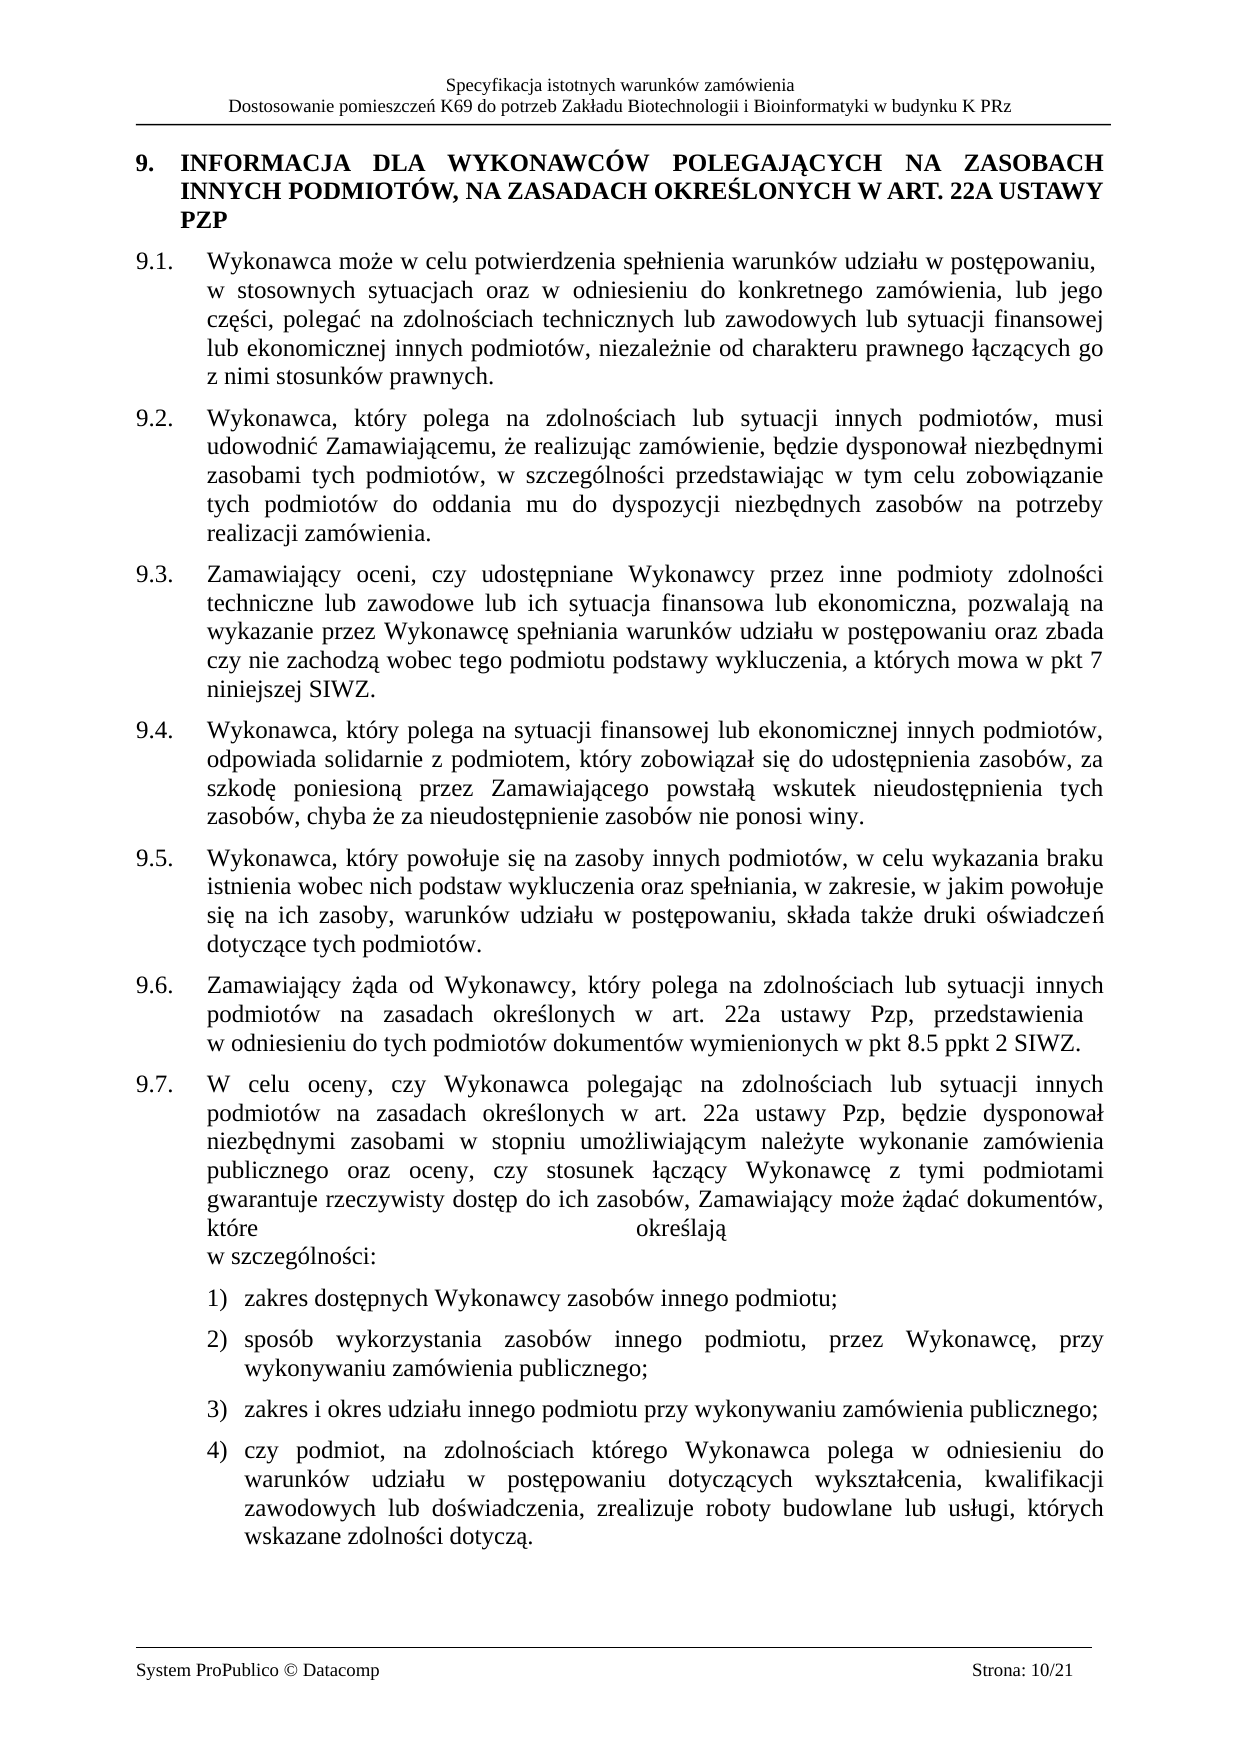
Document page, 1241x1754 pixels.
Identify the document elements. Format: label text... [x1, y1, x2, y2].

subtitle sposób wykorzystania zasobów innego podmiotu, przez Wykonawcę, przy wykonywaniu zamówienia publicznego; [207, 1324, 1104, 1381]
subtitle Wykonawca, który polega na zdolnościach lub sytuacji innych podmiotów, musi udowodnić Zamawiającemu, że realizując zamówienie, będzie dysponował niezbędnymi zasobami tych podmiotów, w szczególności przedstawiając w tym celu zobowiązanie tych podmiotów do oddania mu do dyspozycji niezbędnych zasobów na potrzeby realizacji zamówienia. [136, 403, 1104, 546]
subtitle W celu oceny, czy Wykonawca polegając na zdolnościach lub sytuacji innych podmiotów na zasadach określonych w art. 22a ustawy Pzp, będzie dysponował niezbędnymi zasobami w stopniu umożliwiającym należyte wykonanie zamówienia publicznego oraz oceny, czy stosunek łączący Wykonawcę z tymi podmiotami gwarantuje rzeczywisty dostęp do ich zasobów, Zamawiający może żądać dokumentów, które określają w szczególności: [136, 1069, 1104, 1270]
subtitle zakres dostępnych Wykonawcy zasobów innego podmiotu; [207, 1283, 1104, 1311]
subtitle Wykonawca, który polega na sytuacji finansowej lub ekonomicznej innych podmiotów, odpowiada solidarnie z podmiotem, który zobowiązał się do udostępnienia zasobów, za szkodę poniesioną przez Zamawiającego powstałą wskutek nieudostępnienia tych zasobów, chyba że za nieudostępnienie zasobów nie ponosi winy. [136, 715, 1104, 830]
subtitle Wykonawca, który powołuje się na zasoby innych podmiotów, w celu wykazania braku istnienia wobec nich podstaw wykluczenia oraz spełniania, w zakresie, w jakim powołuje się na ich zasoby, warunków udziału w postępowaniu, składa także druki oświadczeń dotyczące tych podmiotów. [136, 843, 1104, 958]
subtitle Wykonawca może w celu potwierdzenia spełnienia warunków udziału w postępowaniu, w stosownych sytuacjach oraz w odniesieniu do konkretnego zamówienia, lub jego części, polegać na zdolnościach technicznych lub zawodowych lub sytuacji finansowej lub ekonomicznej innych podmiotów, niezależnie od charakteru prawnego łączących go z nimi stosunków prawnych. [136, 246, 1104, 390]
subtitle Zamawiający oceni, czy udostępniane Wykonawcy przez inne podmioty zdolności techniczne lub zawodowe lub ich sytuacja finansowa lub ekonomiczna, pozwalają na wykazanie przez Wykonawcę spełniania warunków udziału w postępowaniu oraz zbada czy nie zachodzą wobec tego podmiotu podstawy wykluczenia, a których mowa w pkt 7 niniejszej SIWZ. [136, 559, 1104, 703]
subtitle czy podmiot, na zdolnościach którego Wykonawca polega w odniesieniu do warunków udziału w postępowaniu dotyczących wykształcenia, kwalifikacji zawodowych lub doświadczenia, zrealizuje roboty budowlane lub usługi, których wskazane zdolności dotyczą. [207, 1435, 1104, 1550]
subtitle zakres i okres udziału innego podmiotu przy wykonywaniu zamówienia publicznego; [207, 1394, 1104, 1423]
subtitle INFORMACJA DLA WYKONAWCÓW POLEGAJĄCYCH NA ZASOBACH INNYCH PODMIOTÓW, NA ZASADACH OKREŚLONYCH W ART. 22A USTAWY PZP [135, 148, 1104, 234]
subtitle Zamawiający żąda od Wykonawcy, który polega na zdolnościach lub sytuacji innych podmiotów na zasadach określonych w art. 22a ustawy Pzp, przedstawienia w odniesieniu do tych podmiotów dokumentów wymienionych w pkt 8.5 ppkt 2 SIWZ. [136, 970, 1104, 1056]
